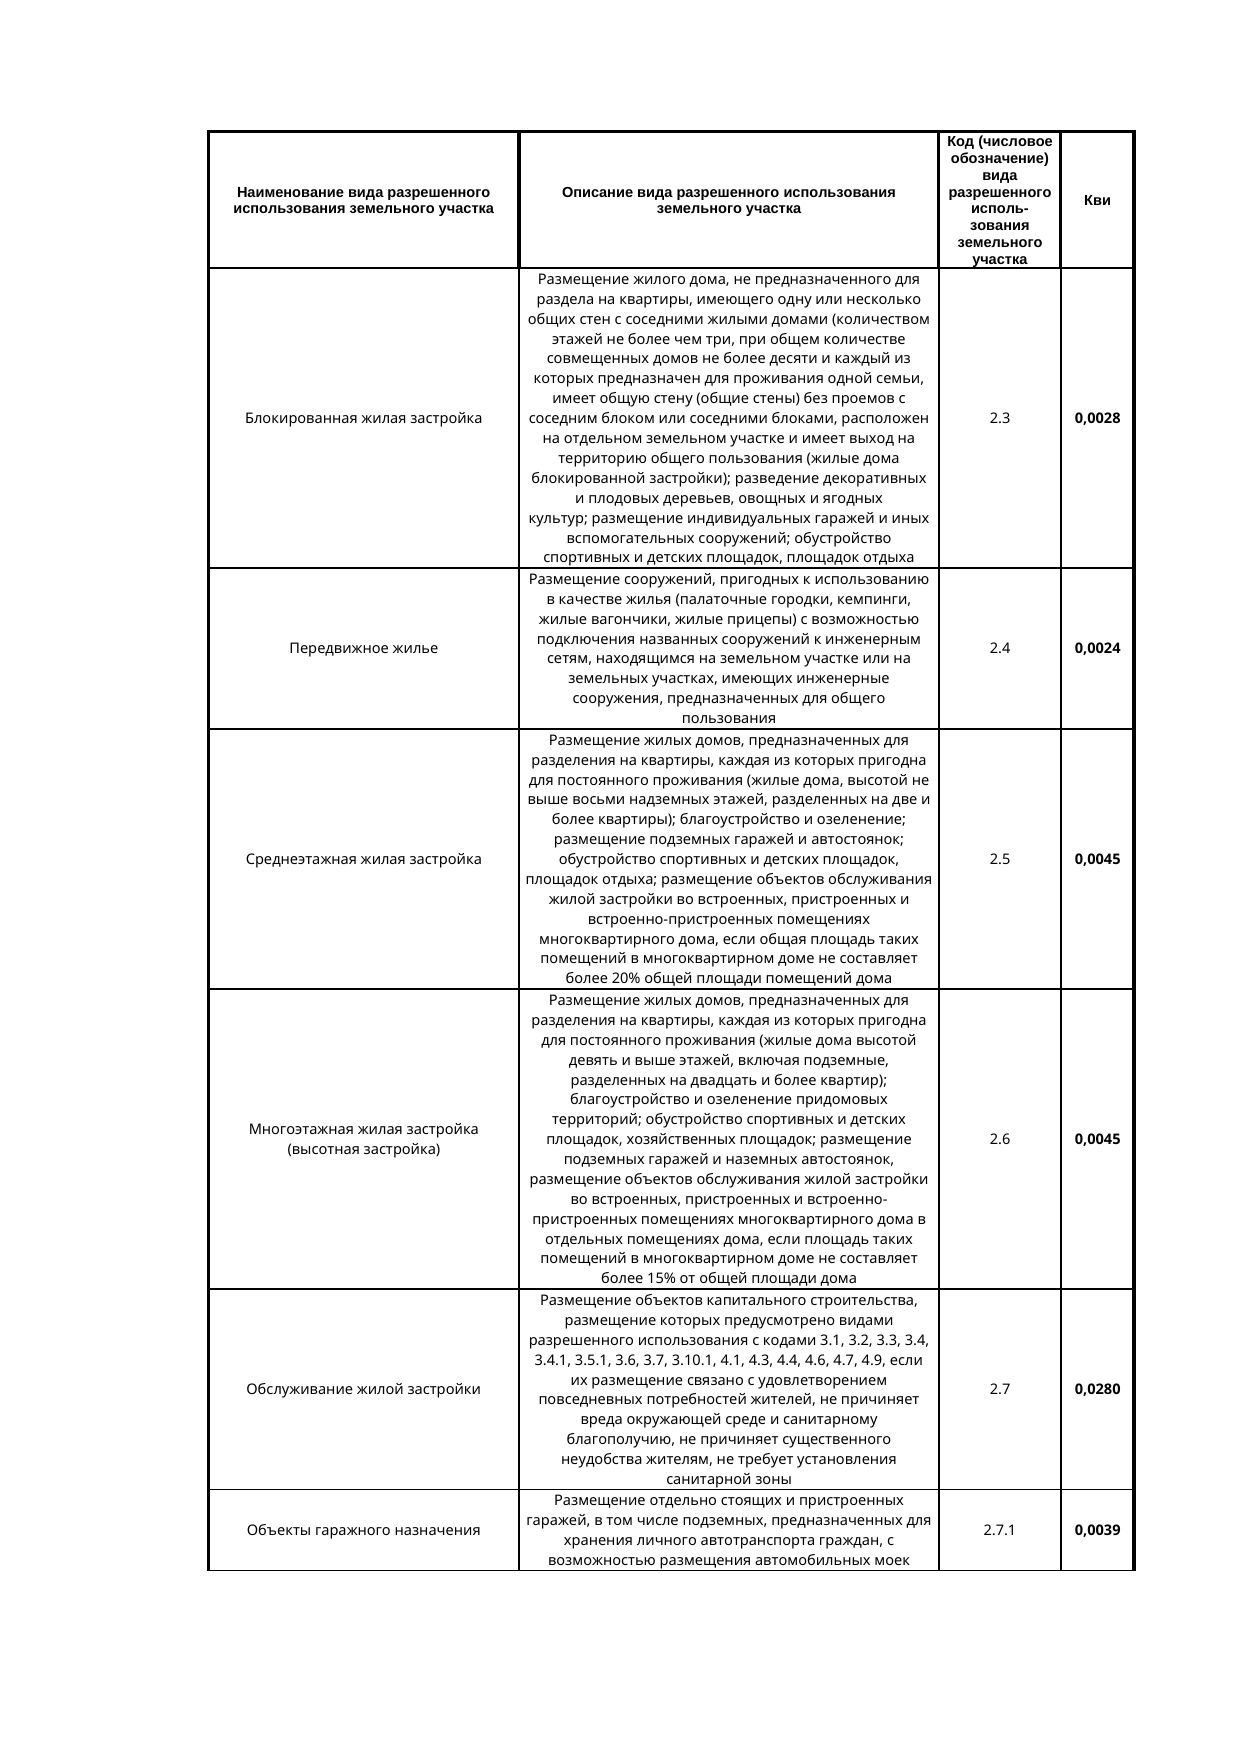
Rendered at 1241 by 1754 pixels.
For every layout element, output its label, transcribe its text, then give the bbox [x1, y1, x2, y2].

table_cell 2.6 [940, 990, 1060, 1288]
table_cell Размещение отдельно стоящих и пристроенных гаражей, в том числе подземных, предназначенных для хранения личного автотранспорта граждан, с возможностью размещения автомобильных моек [520, 1490, 938, 1570]
table_cell 0,0045 [1062, 990, 1132, 1288]
table_cell 0,0028 [1062, 269, 1132, 567]
table_header Кви [1062, 133, 1132, 267]
table_header Наименование вида разрешенного использования земельного участка [210, 133, 517, 267]
table_cell Многоэтажная жилая застройка (высотная застройка) [210, 990, 518, 1288]
table_cell Размещение жилых домов, предназначенных для разделения на квартиры, каждая из которых пригодна для постоянного проживания (жилые дома высотой девять и выше этажей, включая подземные, разделенных на двадцать и более квартир); благоустройство и озеленение придомовых территорий; обустройство спортивных и детских площадок, хозяйственных площадок; размещение подземных гаражей и наземных автостоянок, размещение объектов обслуживания жилой застройки во встроенных, пристроенных и встроенно-пристроенных помещениях многоквартирного дома в отдельных помещениях дома, если площадь таких помещений в многоквартирном доме не составляет более 15% от общей площади дома [520, 990, 938, 1288]
table_cell 0,0024 [1062, 569, 1132, 728]
table_cell Объекты гаражного назначения [210, 1490, 518, 1570]
table_cell Блокированная жилая застройка [210, 269, 518, 567]
table_cell Обслуживание жилой застройки [210, 1290, 518, 1489]
table_cell 2.7 [940, 1290, 1060, 1489]
table_cell Размещение жилых домов, предназначенных для разделения на квартиры, каждая из которых пригодна для постоянного проживания (жилые дома, высотой не выше восьми надземных этажей, разделенных на две и более квартиры); благоустройство и озеленение; размещение подземных гаражей и автостоянок; обустройство спортивных и детских площадок, площадок отдыха; размещение объектов обслуживания жилой застройки во встроенных, пристроенных и встроенно-пристроенных помещениях многоквартирного дома, если общая площадь таких помещений в многоквартирном доме не составляет более 20% общей площади помещений дома [520, 730, 938, 988]
table_cell 2.5 [940, 730, 1060, 988]
table_cell 0,0045 [1062, 730, 1132, 988]
table_cell Размещение жилого дома, не предназначенного для раздела на квартиры, имеющего одну или несколько общих стен с соседними жилыми домами (количеством этажей не более чем три, при общем количестве совмещенных домов не более десяти и каждый из которых предназначен для проживания одной семьи, имеет общую стену (общие стены) без проемов с соседним блоком или соседними блоками, расположен на отдельном земельном участке и имеет выход на территорию общего пользования (жилые дома блокированной застройки); разведение декоративных и плодовых деревьев, овощных и ягодных культур; размещение индивидуальных гаражей и иных вспомогательных сооружений; обустройство спортивных и детских площадок, площадок отдыха [520, 269, 938, 567]
table_cell 2.7.1 [940, 1490, 1060, 1570]
table_cell 0,0039 [1062, 1490, 1132, 1570]
table_cell 0,0280 [1062, 1290, 1132, 1489]
table_cell Среднеэтажная жилая застройка [210, 730, 518, 988]
table_cell Размещение объектов капитального строительства, размещение которых предусмотрено видами разрешенного использования с кодами 3.1, 3.2, 3.3, 3.4, 3.4.1, 3.5.1, 3.6, 3.7, 3.10.1, 4.1, 4.3, 4.4, 4.6, 4.7, 4.9, если их размещение связано с удовлетворением повседневных потребностей жителей, не причиняет вреда окружающей среде и санитарному благополучию, не причиняет существенного неудобства жителям, не требует установления санитарной зоны [520, 1290, 938, 1489]
table_cell Передвижное жилье [210, 569, 518, 728]
table_cell 2.4 [940, 569, 1060, 728]
table_header Описание вида разрешенного использования земельного участка [521, 133, 937, 267]
table_header Код (числовое обозначение) вида разрешенного исполь-зования земельного участка [940, 133, 1059, 267]
table_cell Размещение сооружений, пригодных к использованию в качестве жилья (палаточные городки, кемпинги, жилые вагончики, жилые прицепы) с возможностью подключения названных сооружений к инженерным сетям, находящимся на земельном участке или на земельных участках, имеющих инженерные сооружения, предназначенных для общего пользования [520, 569, 938, 728]
table_cell 2.3 [940, 269, 1060, 567]
